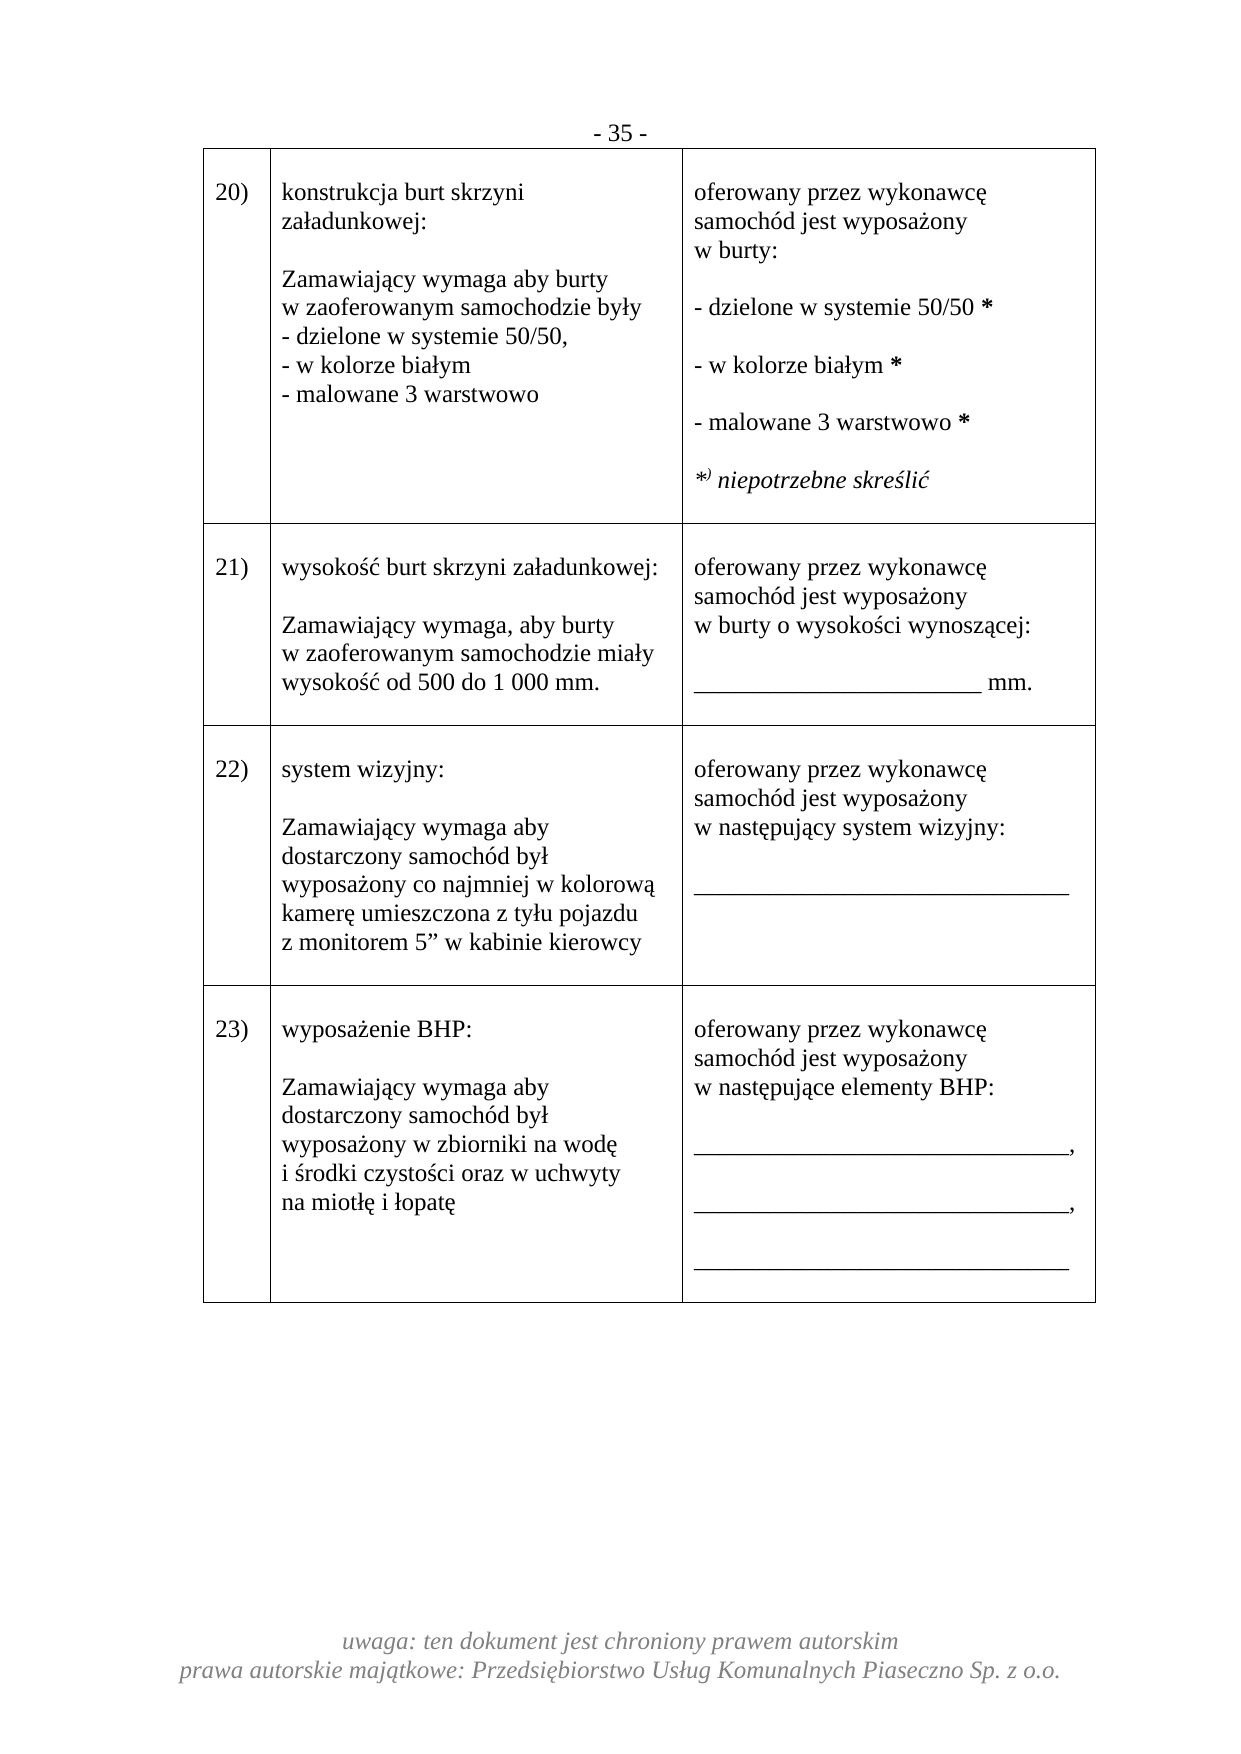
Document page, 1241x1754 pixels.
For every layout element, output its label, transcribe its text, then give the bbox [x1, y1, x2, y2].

table_header oferowany przez wykonawcę samochód jest wyposażony w burty: - dzielone w systemie 50/50 * - w kolorze białym * - malowane 3 warstwowo * *) niepotrzebne skreślić [683, 149, 1095, 522]
table_cell 23) [204, 986, 270, 1302]
table_header konstrukcja burt skrzyni załadunkowej: Zamawiający wymaga aby burty w zaoferowanym samochodzie były - dzielone w systemie 50/50, - w kolorze białym - malowane 3 warstwowo [271, 149, 682, 522]
table_cell oferowany przez wykonawcę samochód jest wyposażony w burty o wysokości wynoszącej: _______________________ mm. [683, 524, 1095, 725]
table_cell wysokość burt skrzyni załadunkowej: Zamawiający wymaga, aby burty w zaoferowanym samochodzie miały wysokość od 500 do 1 000 mm. [271, 524, 682, 725]
table_cell system wizyjny: Zamawiający wymaga aby dostarczony samochód był wyposażony co najmniej w kolorową kamerę umieszczona z tyłu pojazdu z monitorem 5” w kabinie kierowcy [271, 726, 682, 984]
table_cell 22) [204, 726, 270, 984]
table_header 20) [204, 149, 270, 522]
table_cell 21) [204, 524, 270, 725]
table_cell wyposażenie BHP: Zamawiający wymaga aby dostarczony samochód był wyposażony w zbiorniki na wodę i środki czystości oraz w uchwyty na miotłę i łopatę [271, 986, 682, 1302]
table_cell oferowany przez wykonawcę samochód jest wyposażony w następujący system wizyjny: ______________________________ [683, 726, 1095, 984]
table_cell oferowany przez wykonawcę samochód jest wyposażony w następujące elementy BHP: ______________________________, ______________________________, ______________________________ [683, 986, 1095, 1302]
